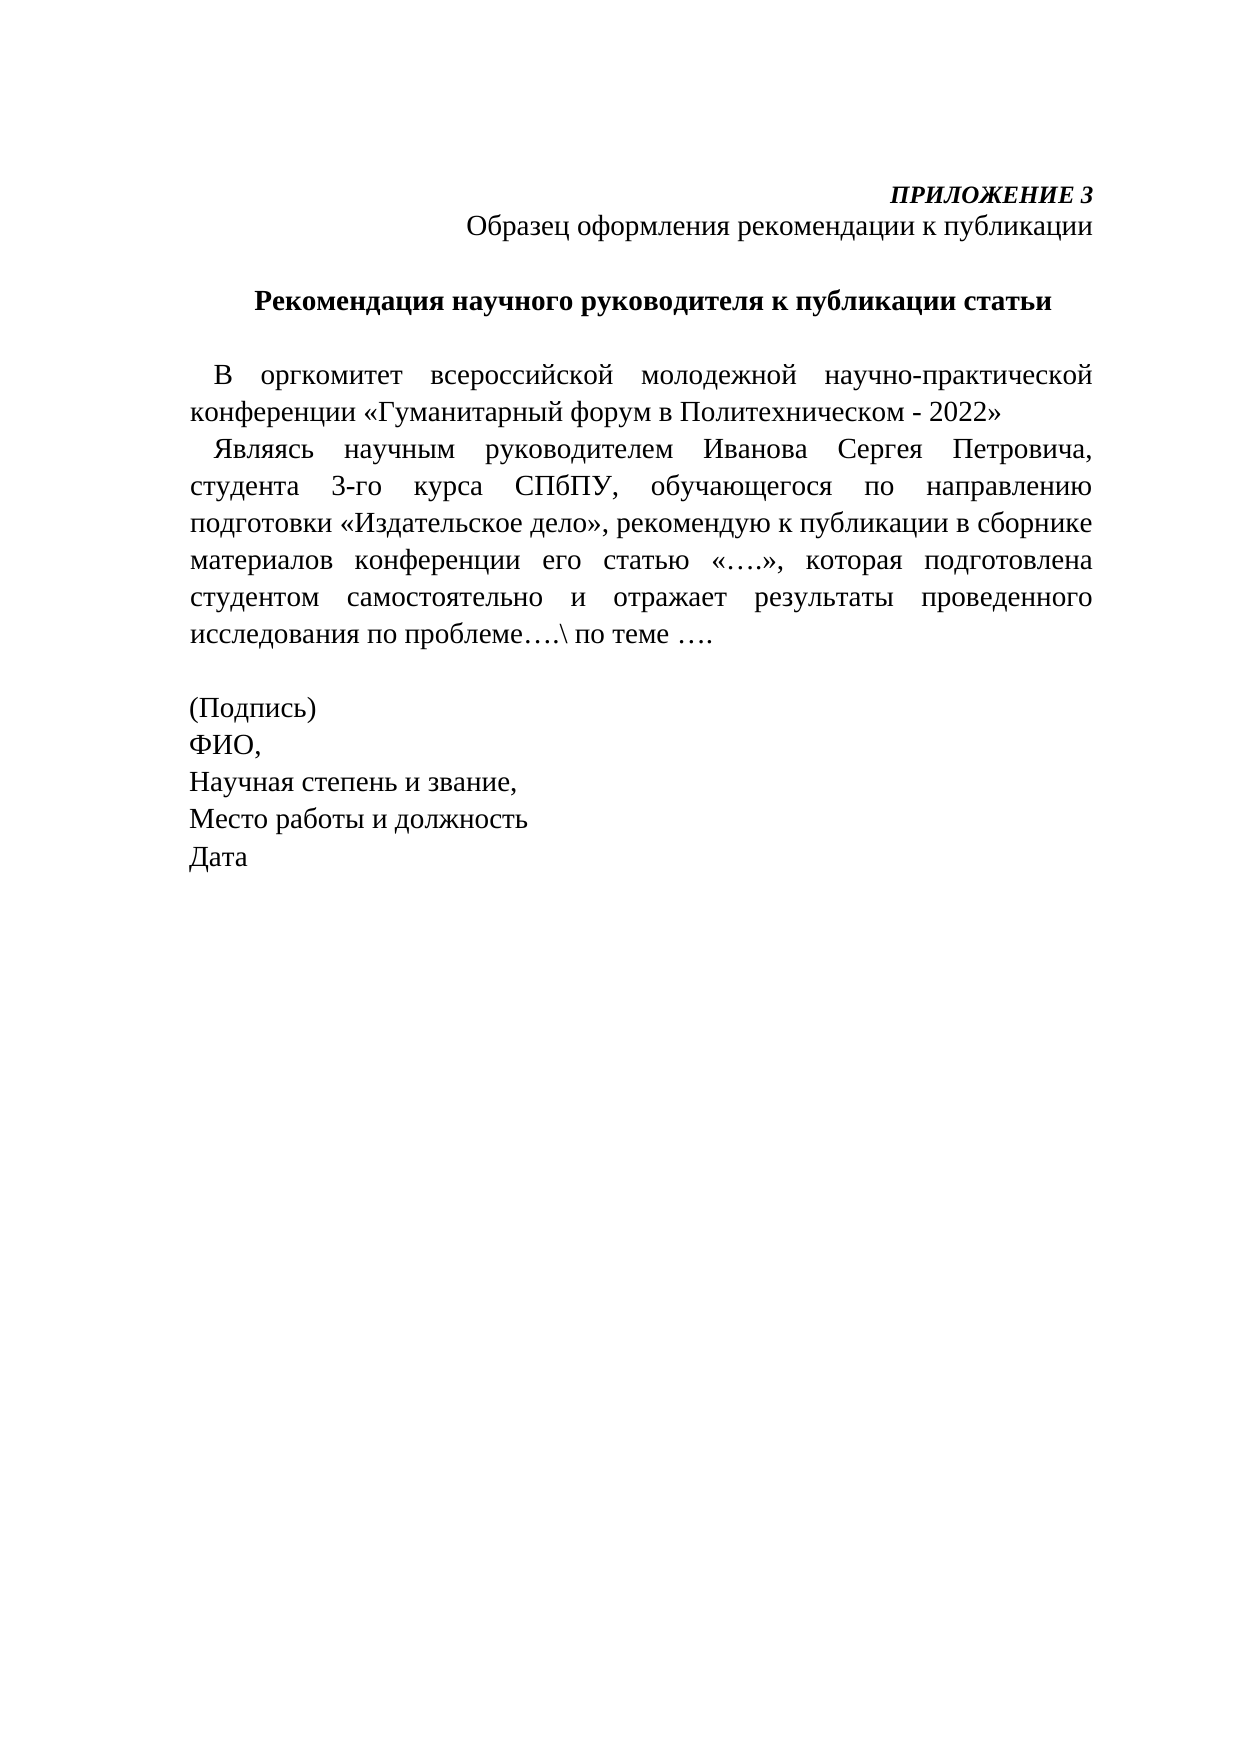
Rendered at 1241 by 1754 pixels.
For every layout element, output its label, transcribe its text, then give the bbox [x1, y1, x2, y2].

text Место работы и должность [189, 802, 1093, 835]
text Дата [189, 839, 1093, 872]
text Образец оформления рекомендации к публикации [190, 208, 1093, 242]
text Рекомендация научного руководителя к публикации статьи [190, 283, 1093, 316]
text (Подпись) [189, 690, 1093, 724]
text ФИО, [189, 727, 1093, 761]
text Научная степень и звание, [189, 764, 1093, 798]
text Являясь научным руководителем Иванова Сергея Петровича, студента 3-го курса СПбПУ, обучающегося по направлению подготовки «Издательское дело», рекомендую к публикации в сборнике материалов конференции его статью «….», которая подготовлена студентом самостоятельно и отражает результаты проведенного исследования по проблеме….\ по теме …. [190, 431, 1093, 649]
text В оргкомитет всероссийской молодежной научно-практической конференции «Гуманитарный форум в Политехническом - 2022» [190, 357, 1093, 428]
text ПРИЛОЖЕНИЕ 3 [189, 180, 1093, 208]
